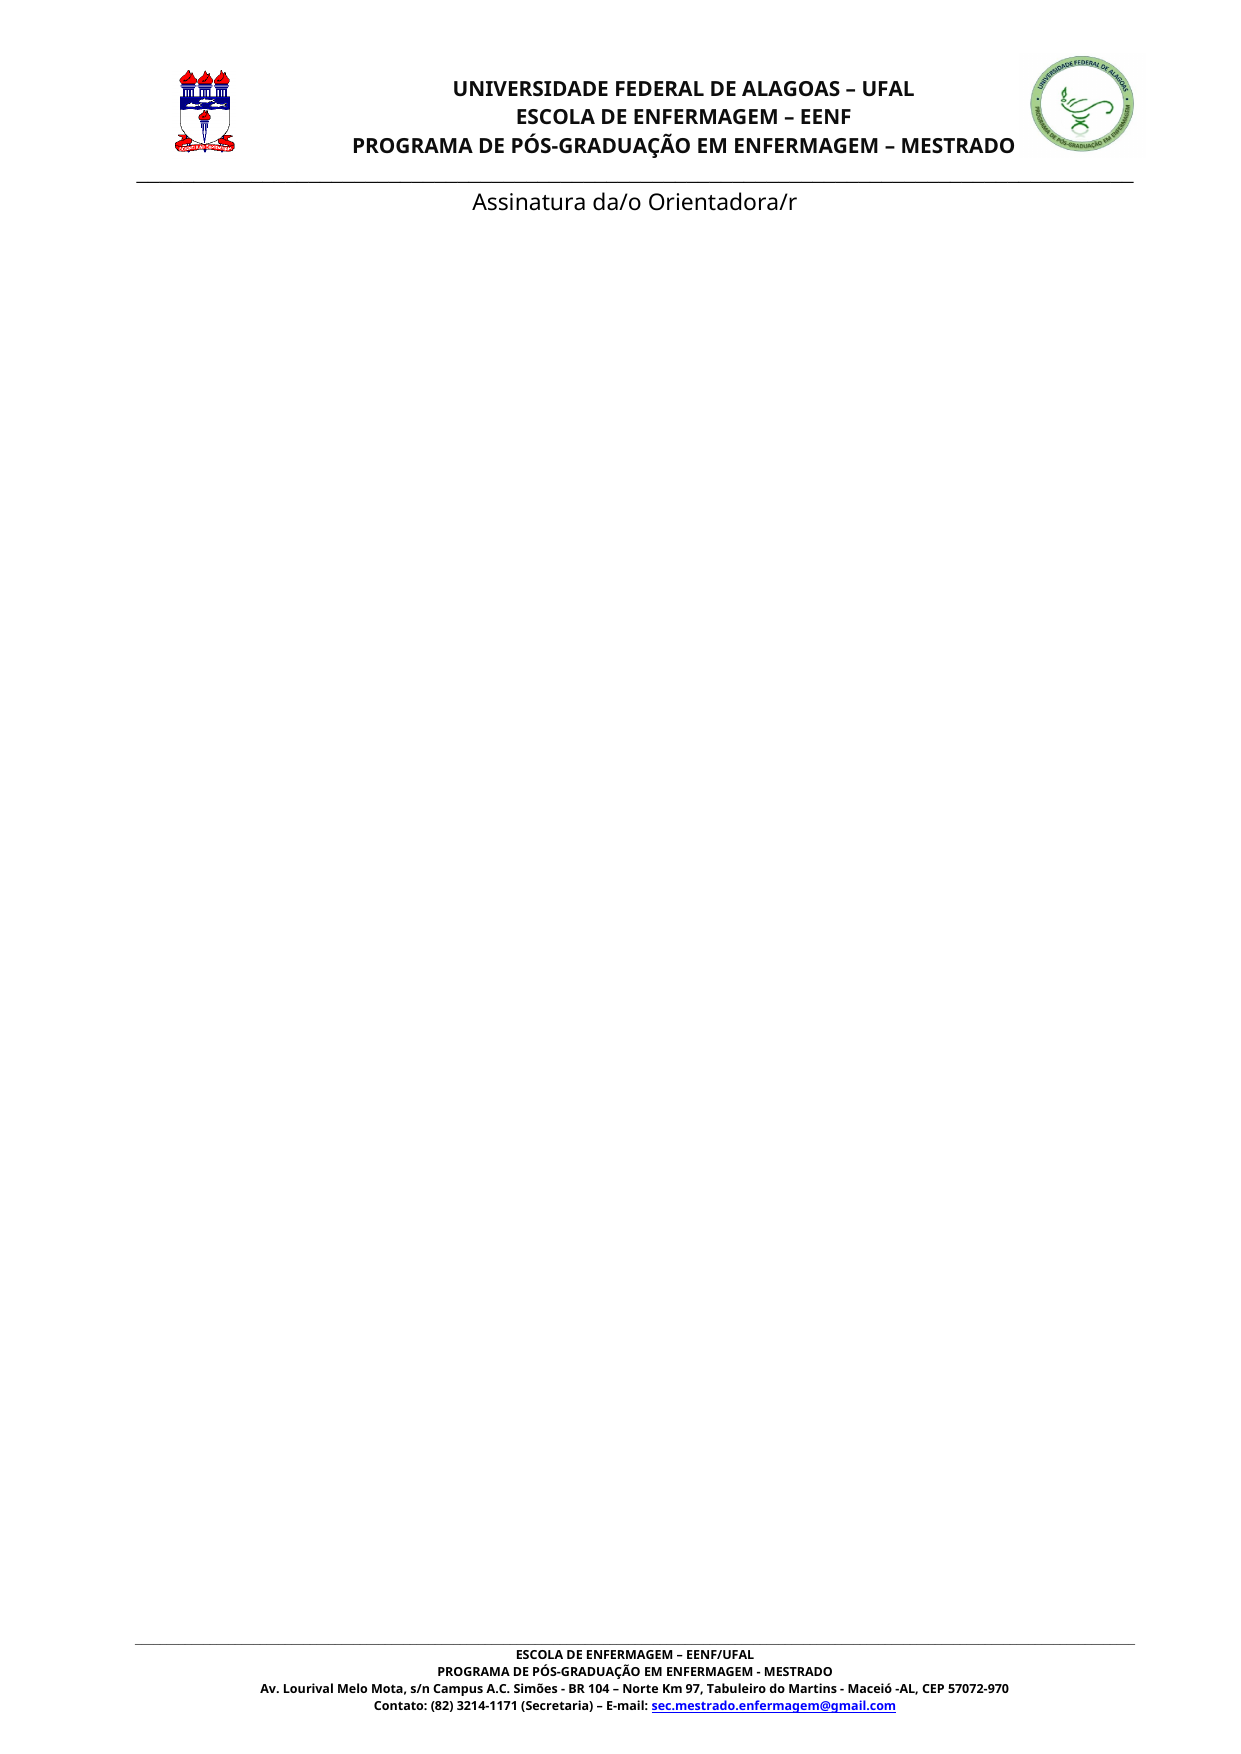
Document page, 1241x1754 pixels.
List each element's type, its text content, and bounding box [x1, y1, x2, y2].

text Assinatura da/o Orientadora/r [133, 186, 1137, 217]
picture [1019, 53, 1147, 158]
picture [172, 68, 237, 159]
